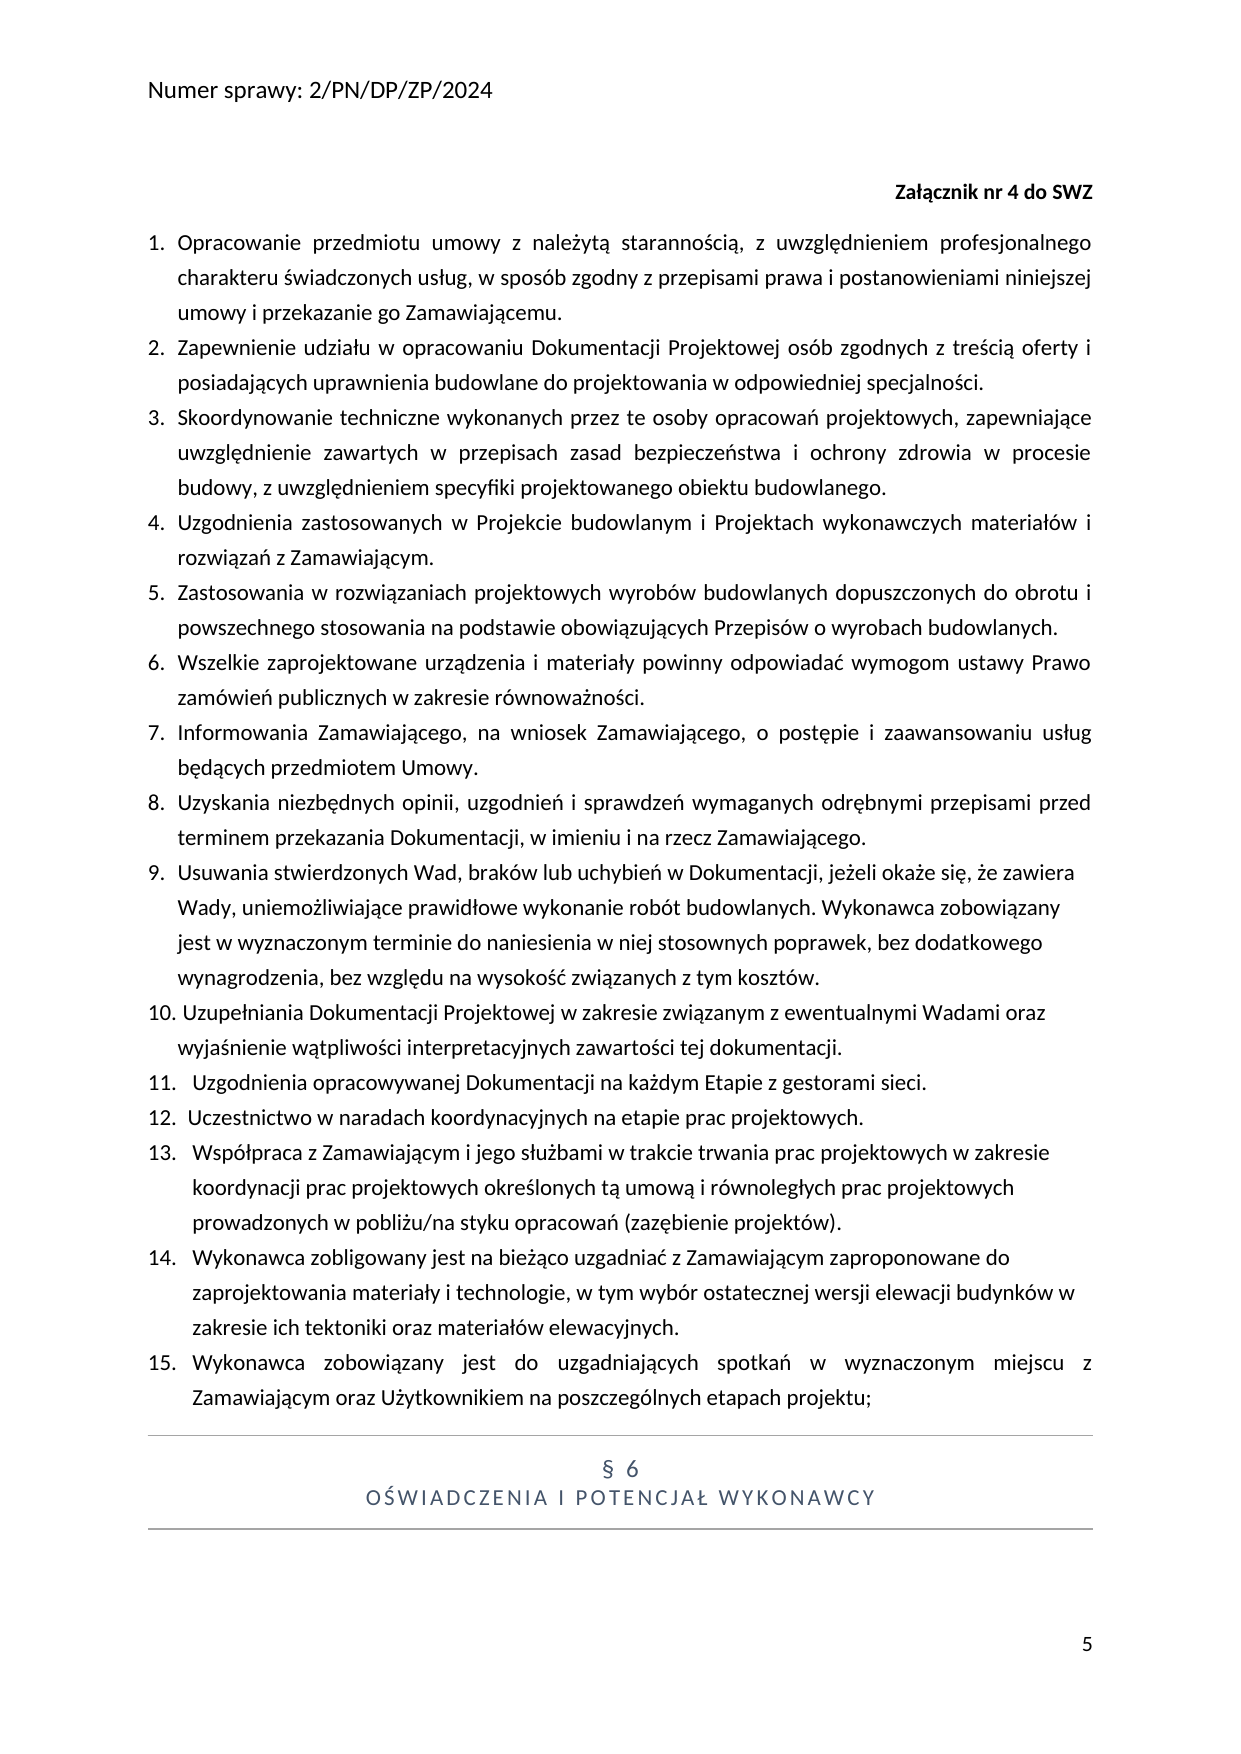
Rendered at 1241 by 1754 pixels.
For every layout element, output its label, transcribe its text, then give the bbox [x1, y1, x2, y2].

list Wszelkie zaprojektowane urządzenia i materiały powinny odpowiadać wymogom ustawy Prawo zamówień publicznych w zakresie równoważności. [148, 648, 1093, 711]
list Uzgodnienia zastosowanych w Projekcie budowlanym i Projektach wykonawczych materiałów i rozwiązań z Zamawiającym. [148, 508, 1093, 571]
list Wykonawca zobligowany jest na bieżąco uzgadniać z Zamawiającym zaproponowane do zaprojektowania materiały i technologie, w tym wybór ostatecznej wersji elewacji budynków w zakresie ich tektoniki oraz materiałów elewacyjnych. [148, 1243, 1093, 1341]
list Współpraca z Zamawiającym i jego służbami w trakcie trwania prac projektowych w zakresie koordynacji prac projektowych określonych tą umową i równoległych prac projektowych prowadzonych w pobliżu/na styku opracowań (zazębienie projektów). [148, 1138, 1093, 1236]
list Zapewnienie udziału w opracowaniu Dokumentacji Projektowej osób zgodnych z treścią oferty i posiadających uprawnienia budowlane do projektowania w odpowiedniej specjalności. [148, 333, 1093, 396]
title § 6 [148, 1436, 1093, 1465]
list Uzupełniania Dokumentacji Projektowej w zakresie związanym z ewentualnymi Wadami oraz wyjaśnienie wątpliwości interpretacyjnych zawartości tej dokumentacji. [148, 998, 1093, 1061]
list Usuwania stwierdzonych Wad, braków lub uchybień w Dokumentacji, jeżeli okaże się, że zawiera Wady, uniemożliwiające prawidłowe wykonanie robót budowlanych. Wykonawca zobowiązany jest w wyznaczonym terminie do naniesienia w niej stosownych poprawek, bez dodatkowego wynagrodzenia, bez względu na wysokość związanych z tym kosztów. [148, 858, 1093, 991]
list Uzyskania niezbędnych opinii, uzgodnień i sprawdzeń wymaganych odrębnymi przepisami przed terminem przekazania Dokumentacji, w imieniu i na rzecz Zamawiającego. [148, 788, 1093, 851]
list Uzgodnienia opracowywanej Dokumentacji na każdym Etapie z gestorami sieci. [148, 1068, 1093, 1096]
title OŚWIADCZENIA I POTENCJAŁ WYKONAWCY [148, 1465, 1093, 1528]
list Skoordynowanie techniczne wykonanych przez te osoby opracowań projektowych, zapewniające uwzględnienie zawartych w przepisach zasad bezpieczeństwa i ochrony zdrowia w procesie budowy, z uwzględnieniem specyfiki projektowanego obiektu budowlanego. [148, 403, 1093, 501]
list Zastosowania w rozwiązaniach projektowych wyrobów budowlanych dopuszczonych do obrotu i powszechnego stosowania na podstawie obowiązujących Przepisów o wyrobach budowlanych. [148, 578, 1093, 641]
list Uczestnictwo w naradach koordynacyjnych na etapie prac projektowych. [148, 1103, 1093, 1131]
list Wykonawca zobowiązany jest do uzgadniających spotkań w wyznaczonym miejscu z Zamawiającym oraz Użytkownikiem na poszczególnych etapach projektu; [148, 1348, 1093, 1411]
list Informowania Zamawiającego, na wniosek Zamawiającego, o postępie i zaawansowaniu usług będących przedmiotem Umowy. [148, 718, 1093, 781]
list Opracowanie przedmiotu umowy z należytą starannością, z uwzględnieniem profesjonalnego charakteru świadczonych usług, w sposób zgodny z przepisami prawa i postanowieniami niniejszej umowy i przekazanie go Zamawiającemu. [148, 228, 1093, 326]
